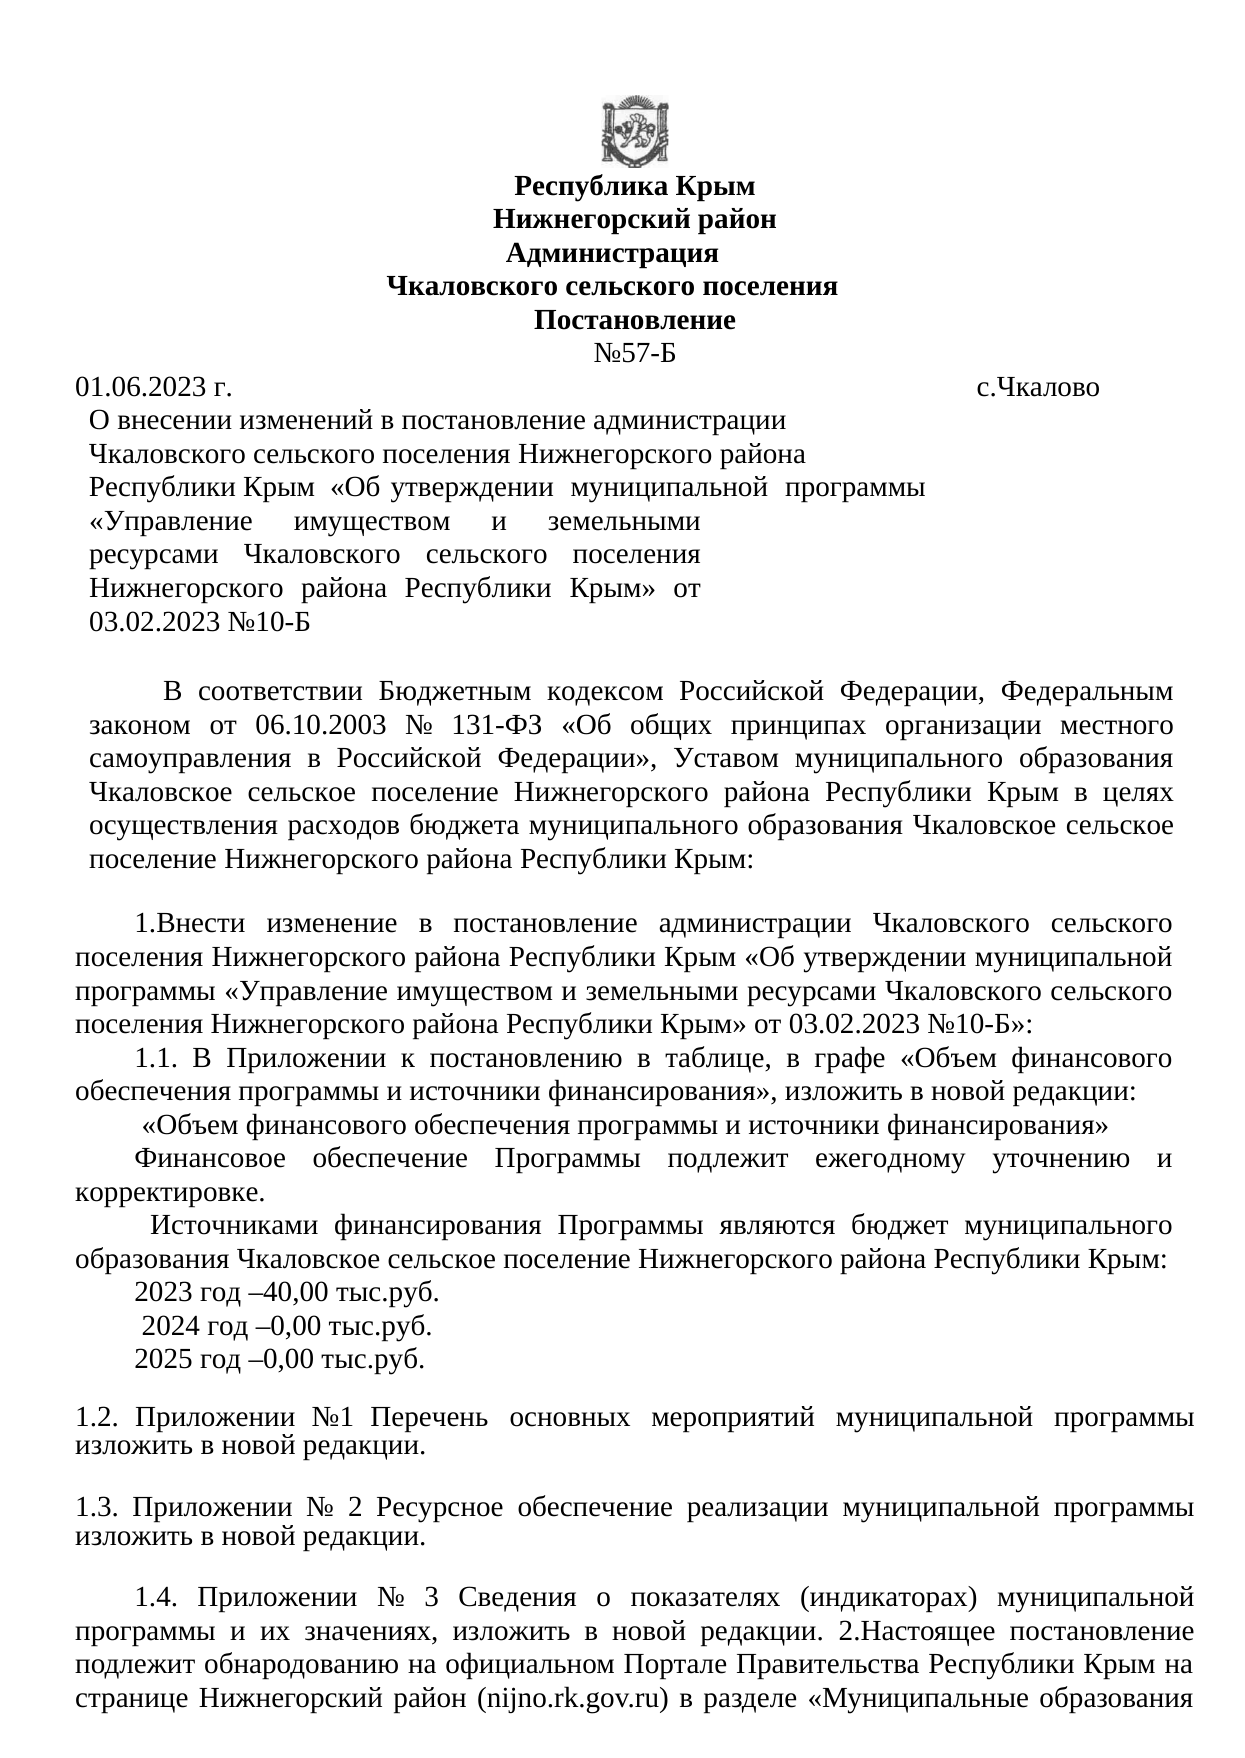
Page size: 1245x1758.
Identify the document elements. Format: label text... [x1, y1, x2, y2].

list Администрация [30, 235, 1195, 268]
list Чкаловского сельского поселения [30, 268, 1195, 302]
text 2025 год –0,00 тыс.руб. [75, 1342, 1173, 1375]
text Источниками финансирования Программы являются бюджет муниципального образования Чкаловское сельское поселение Нижнегорского района Республики Крым: [75, 1207, 1173, 1274]
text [75, 1579, 1195, 1714]
text Нижнегорский район [75, 201, 1195, 235]
text Финансовое обеспечение Программы подлежит ежегодному уточнению и корректировке. [75, 1140, 1173, 1207]
text «Управление имуществом и земельными ресурсами Чкаловского сельского поселения Нижнегорского района Республики Крым» от 03.02.2023 №10-Б [89, 503, 701, 637]
text 01.06.2023 г. с.Чкалово [75, 369, 1195, 402]
text 1.Внести изменение в постановление администрации Чкаловского сельского поселения Нижнегорского района Республики Крым «Об утверждении муниципальной программы «Управление имуществом и земельными ресурсами Чкаловского сельского поселения Нижнегорского района Республики Крым» от 03.02.2023 №10-Б»: [75, 906, 1173, 1040]
text 2024 год –0,00 тыс.руб. [75, 1308, 1173, 1342]
subtitle 1.3. Приложении № 2 Ресурсное обеспечение реализации муниципальной программы изложить в новой редакции. [75, 1494, 1195, 1551]
text Чкаловского сельского поселения Нижнегорского района [89, 436, 1195, 469]
text В соответствии Бюджетным кодексом Российской Федерации, Федеральным законом от 06.10.2003 № 131-ФЗ «Об общих принципах организации местного самоуправления в Российской Федерации», Уставом муниципального образования Чкаловское сельское поселение Нижнегорского района Республики Крым в целях осуществления расходов бюджета муниципального образования Чкаловское сельское поселение Нижнегорского района Республики Крым: [89, 673, 1174, 874]
text №57-Б [75, 335, 1195, 369]
picture [601, 95, 669, 168]
text 2023 год –40,00 тыс.руб. [75, 1274, 1173, 1308]
text Постановление [75, 302, 1195, 335]
text 1.1. В Приложении к постановлению в таблице, в графе «Объем финансового обеспечения программы и источники финансирования», изложить в новой редакции: [75, 1040, 1173, 1107]
text Республика Крым [75, 168, 1195, 201]
text «Объем финансового обеспечения программы и источники финансирования» [75, 1107, 1173, 1140]
text Республики Крым «Об утверждении муниципальной программы [89, 469, 1195, 503]
text О внесении изменений в постановление администрации [89, 402, 1195, 436]
subtitle 1.2. Приложении №1 Перечень основных мероприятий муниципальной программы изложить в новой редакции. [75, 1403, 1195, 1460]
